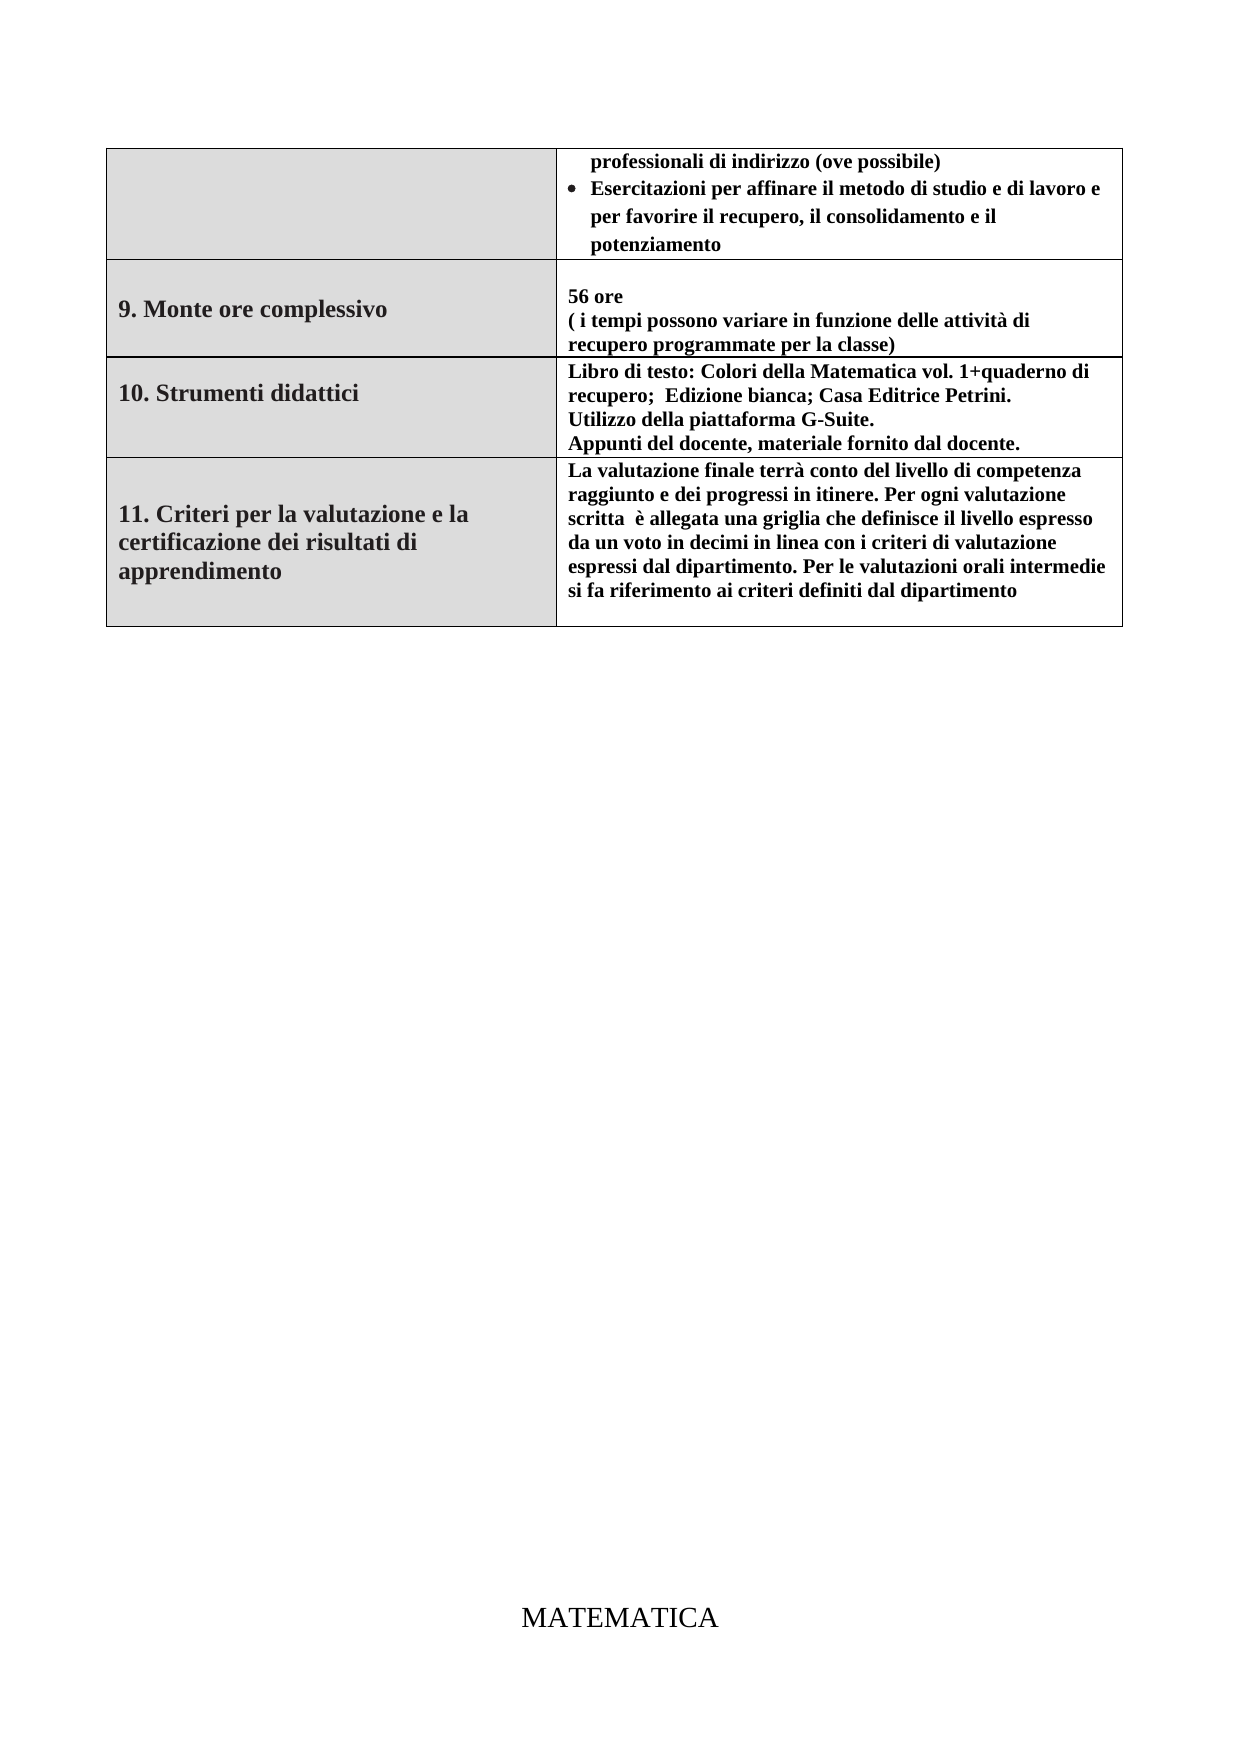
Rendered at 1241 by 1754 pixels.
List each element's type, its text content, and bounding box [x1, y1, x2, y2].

table_cell 11. Criteri per la valutazione e la certificazione dei risultati di apprendimento [107, 458, 556, 626]
table_cell 10. Strumenti didattici [107, 358, 556, 457]
table_cell La valutazione finale terrà conto del livello di competenza raggiunto e dei progressi in itinere. Per ogni valutazione scritta è allegata una griglia che definisce il livello espresso da un voto in decimi in linea con i criteri di valutazione espressi dal dipartimento. Per le valutazioni orali intermedie si fa riferimento ai criteri definiti dal dipartimento [557, 458, 1122, 626]
table_cell 56 ore ( i tempi possono variare in funzione delle attività di recupero programmate per la classe) [557, 260, 1122, 356]
text MATEMATICA [118, 1600, 1122, 1633]
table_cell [107, 149, 556, 259]
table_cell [557, 149, 1122, 259]
table_cell 9. Monte ore complessivo [107, 260, 556, 356]
table_cell Libro di testo: Colori della Matematica vol. 1+quaderno di recupero; Edizione bianca; Casa Editrice Petrini. Utilizzo della piattaforma G-Suite. Appunti del docente, materiale fornito dal docente. [557, 358, 1122, 457]
